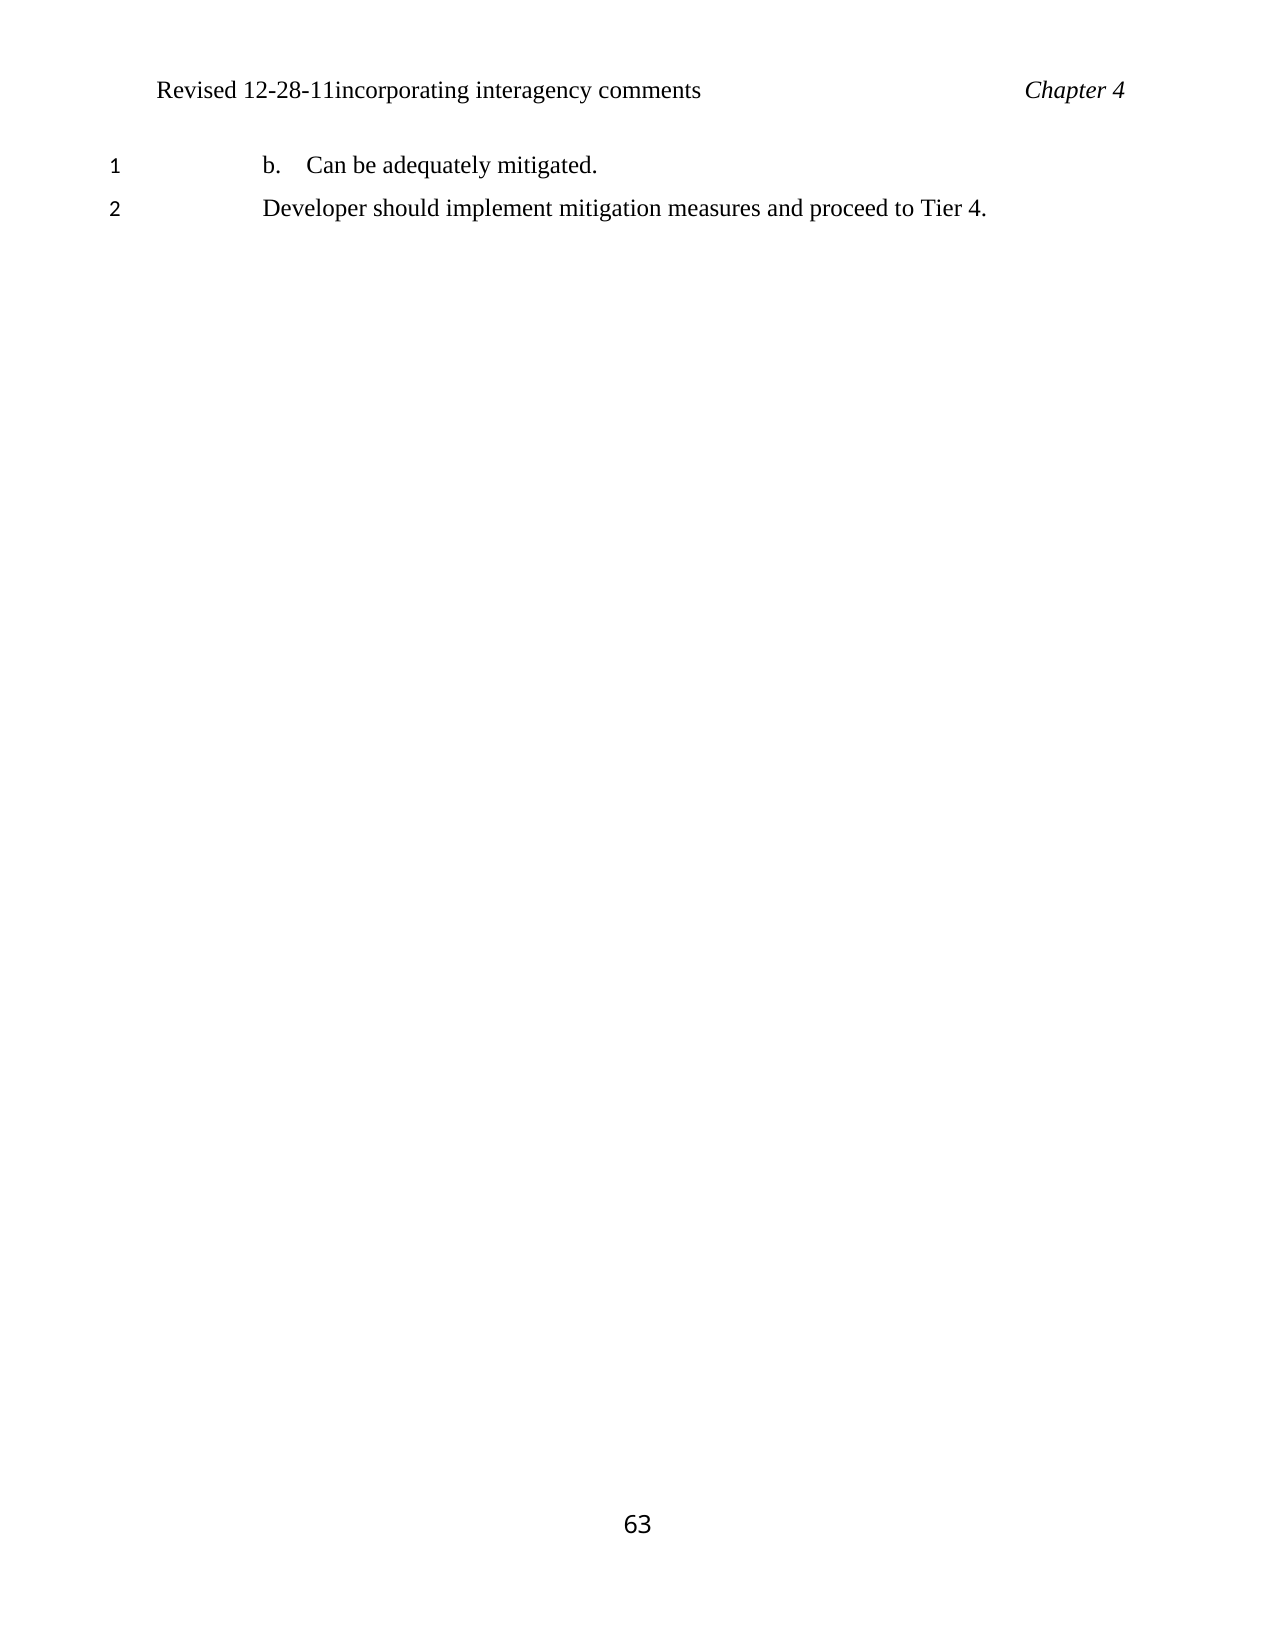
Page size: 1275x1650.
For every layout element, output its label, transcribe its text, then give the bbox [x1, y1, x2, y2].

list Can be adequately mitigated. [262, 150, 1125, 179]
text Developer should implement mitigation measures and proceed to Tier 4. [262, 193, 1125, 222]
